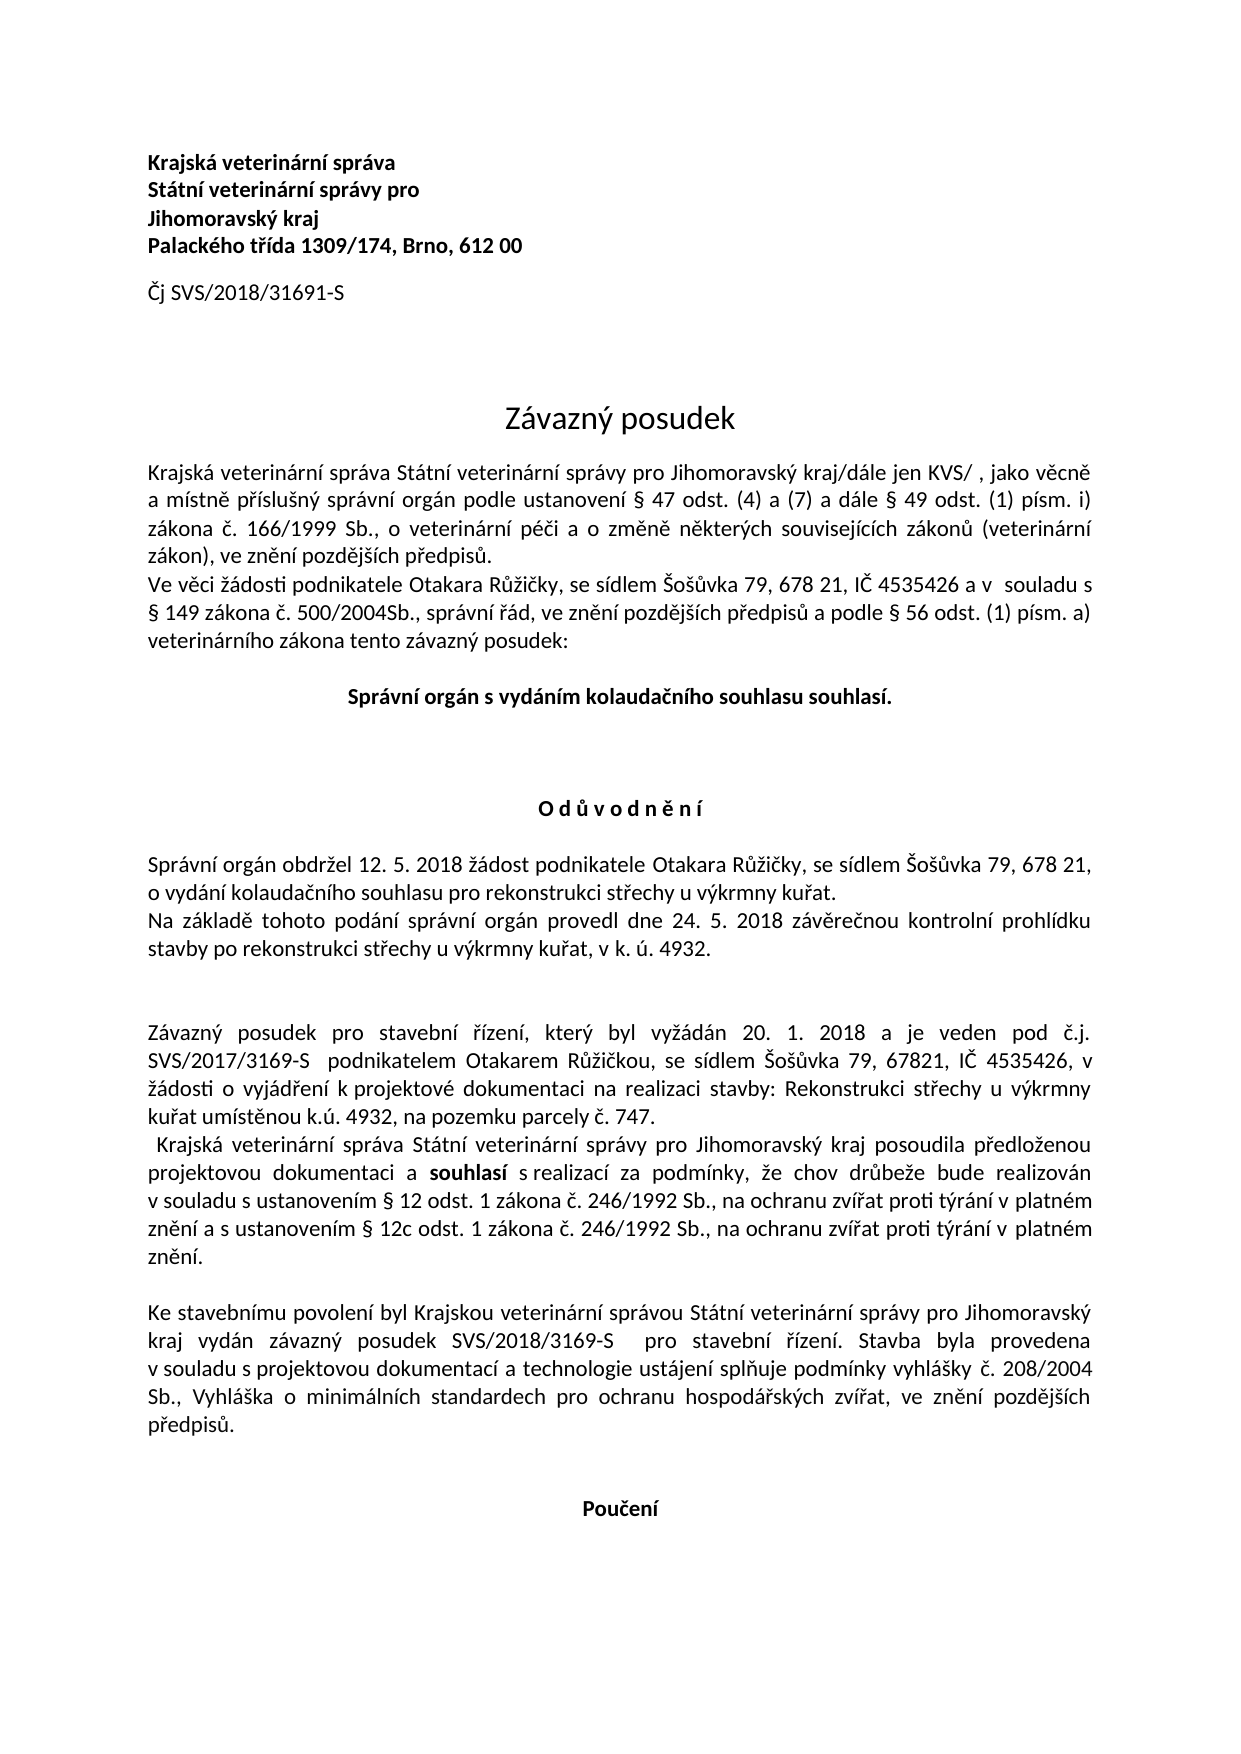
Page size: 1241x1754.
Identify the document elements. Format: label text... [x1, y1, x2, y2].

text O d ů v o d n ě n í [148, 794, 1093, 822]
text Krajská veterinární správa Státní veterinární správy pro Jihomoravský kraj/dále jen KVS/ , jako věcně a místně příslušný správní orgán podle ustanovení § 47 odst. (4) a (7) a dále § 49 odst. (1) písm. i) zákona č. 166/1999 Sb., o veterinární péči a o změně některých souvisejících zákonů (veterinární zákon), ve znění pozdějších předpisů. [148, 458, 1093, 570]
text Ke stavebnímu povolení byl Krajskou veterinární správou Státní veterinární správy pro Jihomoravský kraj vydán závazný posudek SVS/2018/3169-S pro stavební řízení. Stavba byla provedena v souladu s projektovou dokumentací a technologie ustájení splňuje podmínky vyhlášky č. 208/2004 Sb., Vyhláška o minimálních standardech pro ochranu hospodářských zvířat, ve znění pozdějších předpisů. [148, 1298, 1093, 1438]
text Jihomoravský kraj [148, 204, 1093, 232]
text Ve věci žádosti podnikatele Otakara Růžičky, se sídlem Šošůvka 79, 678 21, IČ 4535426 a v souladu s § 149 zákona č. 500/2004Sb., správní řád, ve znění pozdějších předpisů a podle § 56 odst. (1) písm. a) veterinárního zákona tento závazný posudek: [148, 570, 1093, 654]
text Na základě tohoto podání správní orgán provedl dne 24. 5. 2018 závěrečnou kontrolní prohlídku stavby po rekonstrukci střechy u výkrmny kuřat, v k. ú. 4932. [148, 906, 1093, 962]
text Krajská veterinární správa [148, 148, 1093, 176]
text Poučení [148, 1494, 1093, 1522]
text Čj SVS/2018/31691-S [148, 278, 1093, 307]
text Správní orgán s vydáním kolaudačního souhlasu souhlasí. [148, 682, 1093, 710]
text Státní veterinární správy pro [148, 176, 1093, 204]
text Závazný posudek pro stavební řízení, který byl vyžádán 20. 1. 2018 a je veden pod č.j. SVS/2017/3169-S podnikatelem Otakarem Růžičkou, se sídlem Šošůvka 79, 67821, IČ 4535426, v žádosti o vyjádření k projektové dokumentaci na realizaci stavby: Rekonstrukci střechy u výkrmny kuřat umístěnou k.ú. 4932, na pozemku parcely č. 747. [148, 1018, 1093, 1130]
text Správní orgán obdržel 12. 5. 2018 žádost podnikatele Otakara Růžičky, se sídlem Šošůvka 79, 678 21, o vydání kolaudačního souhlasu pro rekonstrukci střechy u výkrmny kuřat. [148, 850, 1093, 906]
text Krajská veterinární správa Státní veterinární správy pro Jihomoravský kraj posoudila předloženou projektovou dokumentaci a souhlasí s realizací za podmínky, že chov drůbeže bude realizován v souladu s ustanovením § 12 odst. 1 zákona č. 246/1992 Sb., na ochranu zvířat proti týrání v platném znění a s ustanovením § 12c odst. 1 zákona č. 246/1992 Sb., na ochranu zvířat proti týrání v platném znění. [148, 1130, 1093, 1270]
text Palackého třída 1309/174, Brno, 612 00 [148, 232, 1093, 260]
text Závazný posudek [148, 397, 1093, 438]
